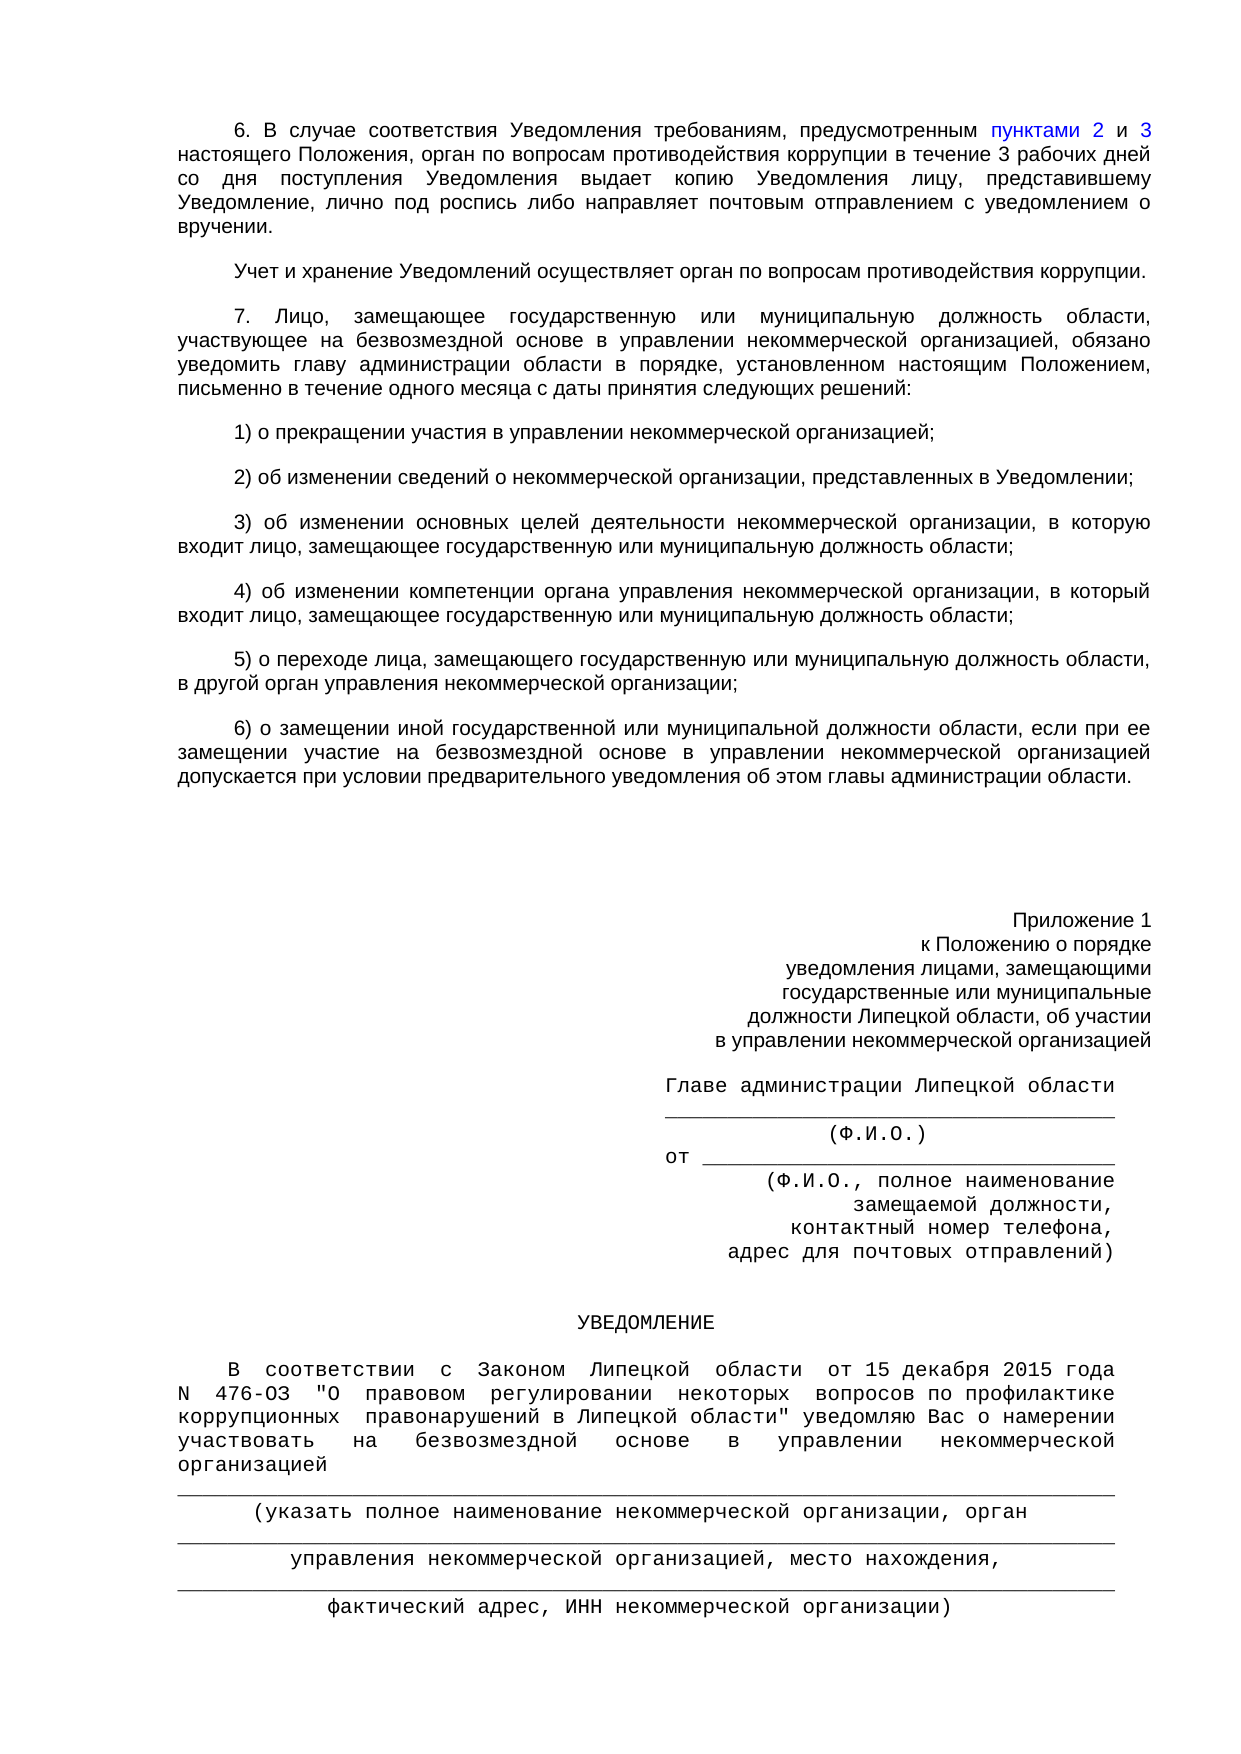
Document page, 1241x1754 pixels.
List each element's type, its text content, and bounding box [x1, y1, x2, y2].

text государственные или муниципальные [177, 979, 1152, 1003]
text от _________________________________ [177, 1146, 1152, 1170]
text должности Липецкой области, об участии [177, 1003, 1152, 1027]
text Приложение 1 [177, 908, 1152, 932]
text (указать полное наименование некоммерческой организации, орган [177, 1501, 1152, 1525]
text (Ф.И.О.) [177, 1123, 1152, 1146]
text 3) об изменении основных целей деятельности некоммерческой организации, в которую входит лицо, замещающее государственную или муниципальную должность области; [177, 510, 1152, 558]
text 6) о замещении иной государственной или муниципальной должности области, если при ее замещении участие на безвозмездной основе в управлении некоммерческой организацией допускается при условии предварительного уведомления об этом главы администрации области. [177, 716, 1152, 788]
text 6. В случае соответствия Уведомления требованиям, предусмотренным пунктами 2 и 3 настоящего Положения, орган по вопросам противодействия коррупции в течение 3 рабочих дней со дня поступления Уведомления выдает копию Уведомления лицу, представившему Уведомление, лично под роспись либо направляет почтовым отправлением с уведомлением о вручении. [177, 118, 1152, 238]
text адрес для почтовых отправлений) [177, 1241, 1152, 1264]
text в управлении некоммерческой организацией [177, 1027, 1152, 1051]
text 1) о прекращении участия в управлении некоммерческой организацией; [177, 420, 1152, 444]
text контактный номер телефона, [177, 1217, 1152, 1241]
text организацией [177, 1454, 1152, 1477]
text замещаемой должности, [177, 1194, 1152, 1217]
text N 476-ОЗ "О правовом регулировании некоторых вопросов по профилактике [177, 1383, 1152, 1406]
text ___________________________________________________________________________ [177, 1525, 1152, 1548]
text ___________________________________________________________________________ [177, 1477, 1152, 1501]
text ____________________________________ [177, 1099, 1152, 1123]
text участвовать на безвозмездной основе в управлении некоммерческой [177, 1430, 1152, 1454]
text ___________________________________________________________________________ [177, 1572, 1152, 1596]
text управления некоммерческой организацией, место нахождения, [177, 1548, 1152, 1572]
text Учет и хранение Уведомлений осуществляет орган по вопросам противодействия коррупции. [177, 259, 1152, 283]
text 2) об изменении сведений о некоммерческой организации, представленных в Уведомлении; [177, 465, 1152, 489]
text В соответствии с Законом Липецкой области от 15 декабря 2015 года [177, 1359, 1152, 1383]
text 7. Лицо, замещающее государственную или муниципальную должность области, участвующее на безвозмездной основе в управлении некоммерческой организацией, обязано уведомить главу администрации области в порядке, установленном настоящим Положением, письменно в течение одного месяца с даты принятия следующих решений: [177, 303, 1152, 399]
text коррупционных правонарушений в Липецкой области" уведомляю Вас о намерении [177, 1406, 1152, 1430]
text 5) о переходе лица, замещающего государственную или муниципальную должность области, в другой орган управления некоммерческой организации; [177, 647, 1152, 695]
text (Ф.И.О., полное наименование [177, 1170, 1152, 1194]
text 4) об изменении компетенции органа управления некоммерческой организации, в который входит лицо, замещающее государственную или муниципальную должность области; [177, 578, 1152, 626]
text Главе администрации Липецкой области [177, 1075, 1152, 1099]
text УВЕДОМЛЕНИЕ [177, 1312, 1152, 1336]
text к Положению о порядке [177, 932, 1152, 956]
text фактический адрес, ИНН некоммерческой организации) [177, 1596, 1152, 1619]
text уведомления лицами, замещающими [177, 956, 1152, 979]
